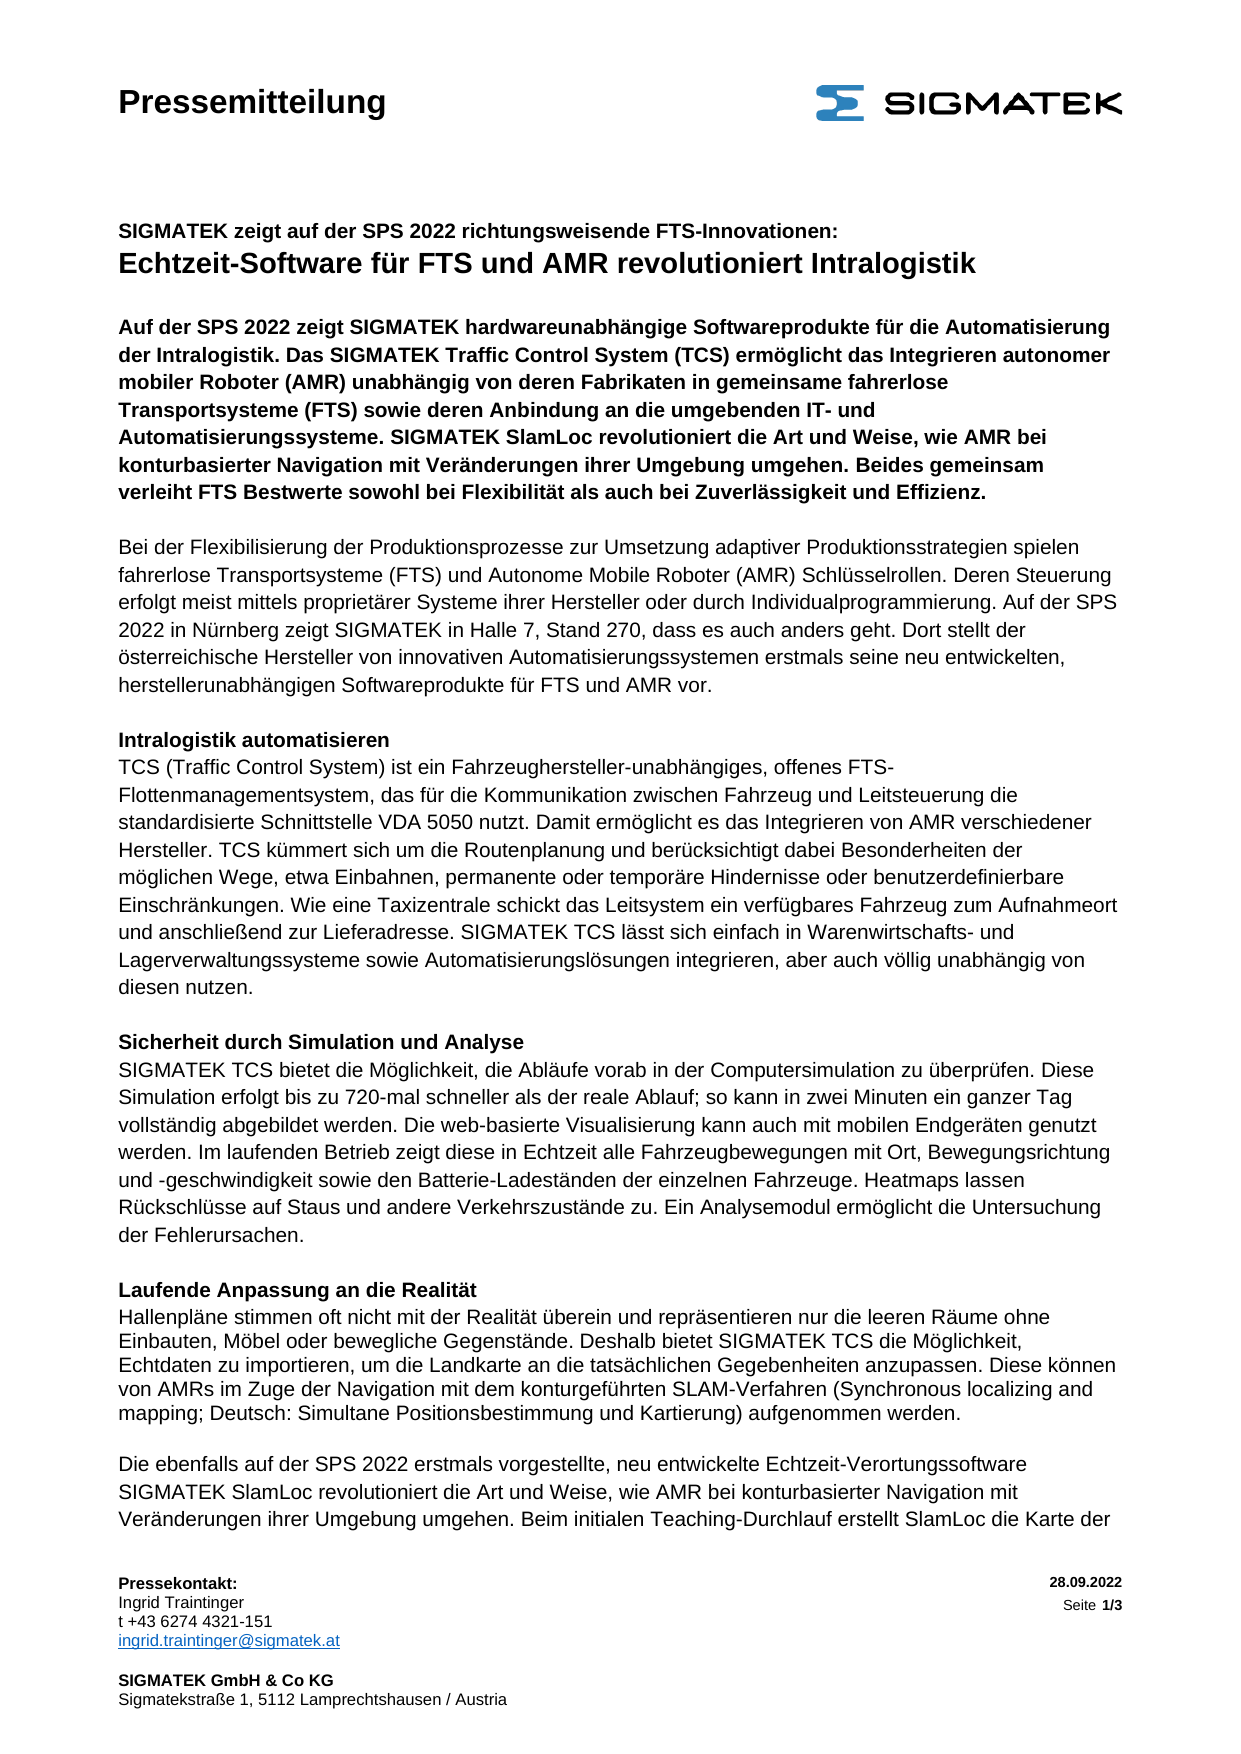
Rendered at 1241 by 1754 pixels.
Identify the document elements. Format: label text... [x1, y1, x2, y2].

text Auf der SPS 2022 zeigt SIGMATEK hardwareunabhängige Softwareprodukte für die Automatisierung der Intralogistik. Das SIGMATEK Traffic Control System (TCS) ermöglicht das Integrieren autonomer mobiler Roboter (AMR) unabhängig von deren Fabrikaten in gemeinsame fahrerlose Transportsysteme (FTS) sowie deren Anbindung an die umgebenden IT- und Automatisierungssysteme. SIGMATEK SlamLoc revolutioniert die Art und Weise, wie AMR bei konturbasierter Navigation mit Veränderungen ihrer Umgebung umgehen. Beides gemeinsam verleiht FTS Bestwerte sowohl bei Flexibilität als auch bei Zuverlässigkeit und Effizienz. [118, 315, 1122, 504]
text SIGMATEK zeigt auf der SPS 2022 richtungsweisende FTS-Innovationen: [118, 219, 1122, 243]
text TCS (Traffic Control System) ist ein Fahrzeughersteller-unabhängiges, offenes FTS-Flottenmanagementsystem, das für die Kommunikation zwischen Fahrzeug und Leitsteuerung die standardisierte Schnittstelle VDA 5050 nutzt. Damit ermöglicht es das Integrieren von AMR verschiedener Hersteller. TCS kümmert sich um die Routenplanung und berücksichtigt dabei Besonderheiten der möglichen Wege, etwa Einbahnen, permanente oder temporäre Hindernisse oder benutzerdefinierbare Einschränkungen. Wie eine Taxizentrale schickt das Leitsystem ein verfügbares Fahrzeug zum Aufnahmeort und anschließend zur Lieferadresse. SIGMATEK TCS lässt sich einfach in Warenwirtschafts- und Lagerverwaltungssysteme sowie Automatisierungslösungen integrieren, aber auch völlig unabhängig von diesen nutzen. [118, 755, 1122, 999]
text Laufende Anpassung an die Realität [118, 1277, 1122, 1301]
text Intralogistik automatisieren [118, 727, 1122, 751]
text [118, 1452, 1122, 1531]
picture [816, 85, 1123, 121]
text Bei der Flexibilisierung der Produktionsprozesse zur Umsetzung adaptiver Produktionsstrategien spielen fahrerlose Transportsysteme (FTS) und Autonome Mobile Roboter (AMR) Schlüsselrollen. Deren Steuerung erfolgt meist mittels proprietärer Systeme ihrer Hersteller oder durch Individualprogrammierung. Auf der SPS 2022 in Nürnberg zeigt SIGMATEK in Halle 7, Stand 270, dass es auch anders geht. Dort stellt der österreichische Hersteller von innovativen Automatisierungssystemen erstmals seine neu entwickelten, herstellerunabhängigen Softwareprodukte für FTS und AMR vor. [118, 535, 1122, 696]
text Hallenpläne stimmen oft nicht mit der Realität überein und repräsentieren nur die leeren Räume ohne Einbauten, Möbel oder bewegliche Gegenstände. Deshalb bietet SIGMATEK TCS die Möglichkeit, Echtdaten zu importieren, um die Landkarte an die tatsächlichen Gegebenheiten anzupassen. Diese können von AMRs im Zuge der Navigation mit dem konturgeführten SLAM-Verfahren (Synchronous localizing and mapping; Deutsch: Simultane Positionsbestimmung und Kartierung) aufgenommen werden. [118, 1305, 1122, 1425]
text Echtzeit-Software für FTS und AMR revolutioniert Intralogistik [118, 246, 1122, 280]
text SIGMATEK TCS bietet die Möglichkeit, die Abläufe vorab in der Computersimulation zu überprüfen. Diese Simulation erfolgt bis zu 720-mal schneller als der reale Ablauf; so kann in zwei Minuten ein ganzer Tag vollständig abgebildet werden. Die web-basierte Visualisierung kann auch mit mobilen Endgeräten genutzt werden. Im laufenden Betrieb zeigt diese in Echtzeit alle Fahrzeugbewegungen mit Ort, Bewegungsrichtung und -geschwindigkeit sowie den Batterie-Ladeständen der einzelnen Fahrzeuge. Heatmaps lassen Rückschlüsse auf Staus und andere Verkehrszustände zu. Ein Analysemodul ermöglicht die Untersuchung der Fehlerursachen. [118, 1057, 1122, 1246]
text Sicherheit durch Simulation und Analyse [118, 1030, 1122, 1054]
